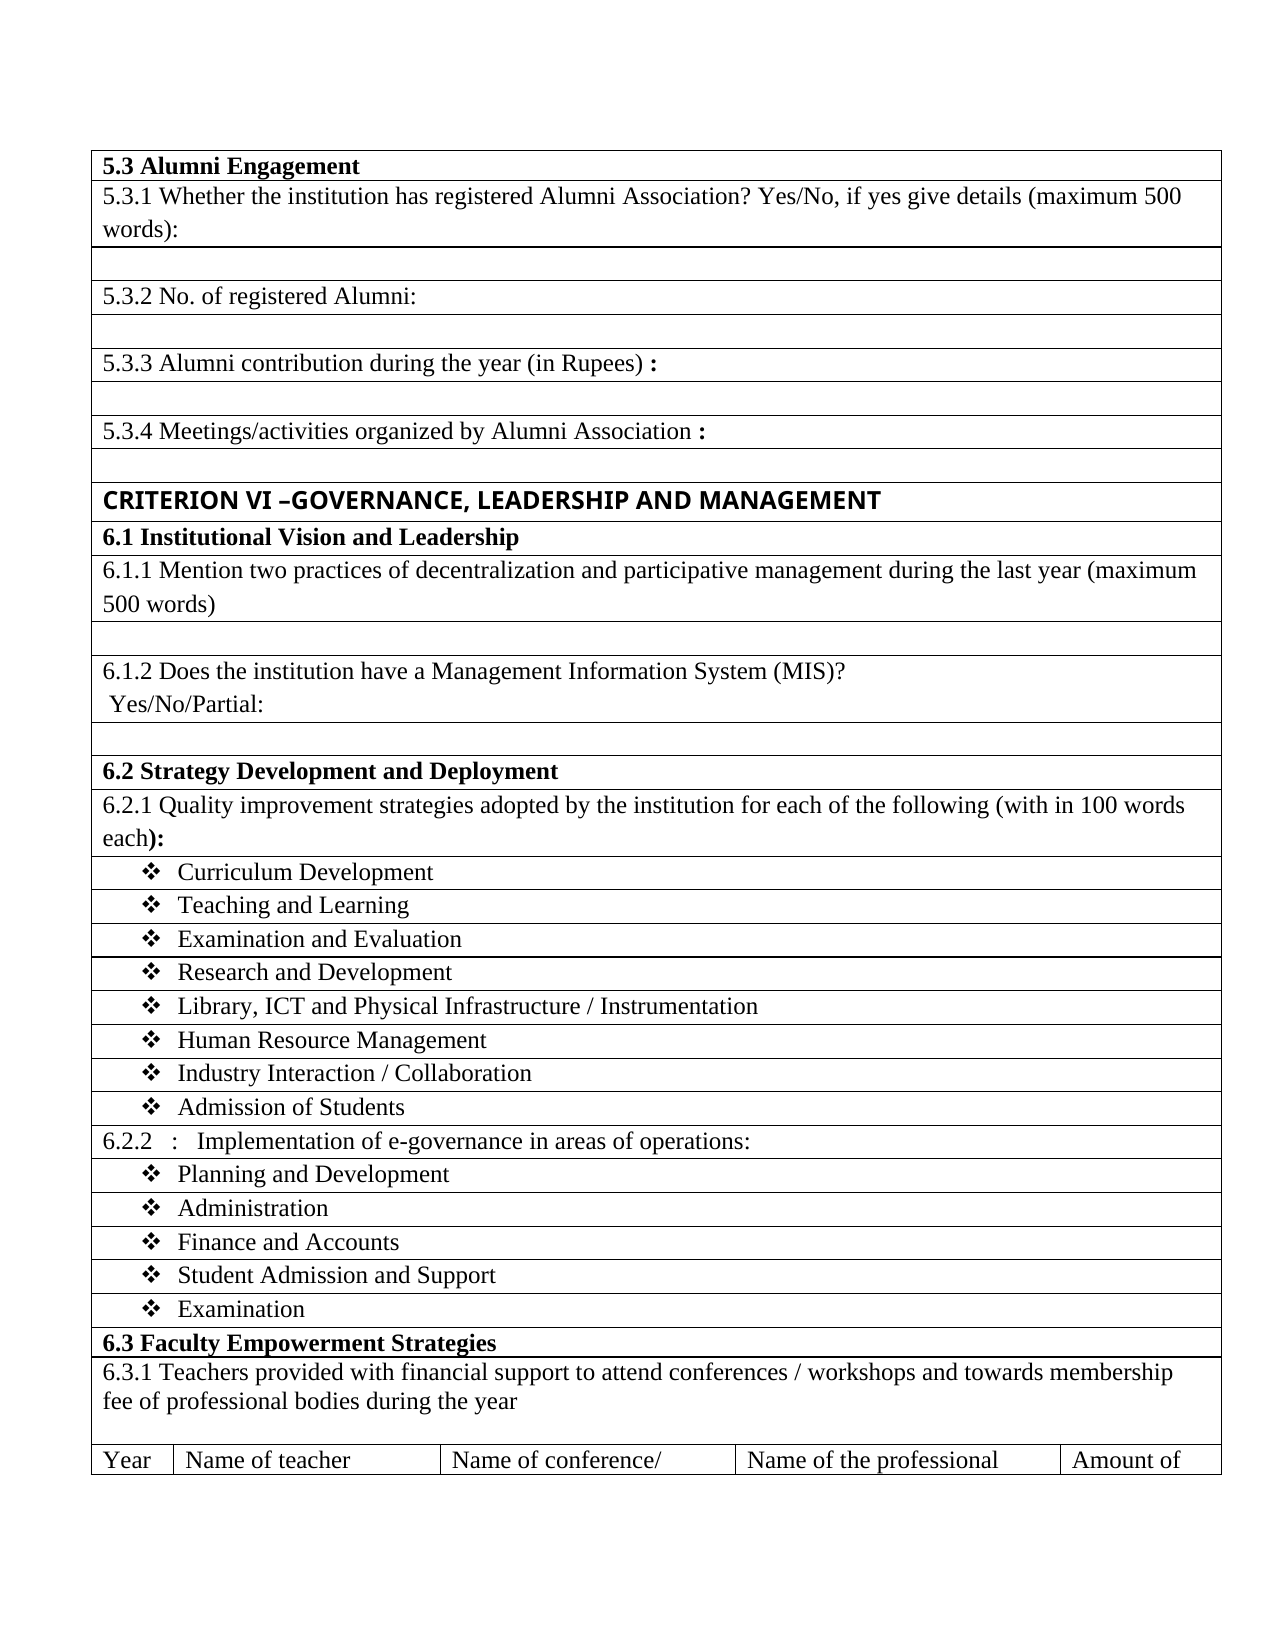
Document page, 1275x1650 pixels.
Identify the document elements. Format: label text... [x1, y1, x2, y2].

table_cell 6.3 Faculty Empowerment Strategies [92, 1328, 1221, 1356]
table_cell [92, 622, 1221, 655]
table_cell 6.2.2 : Implementation of e-governance in areas of operations: [92, 1126, 1221, 1158]
table_cell Examination and Evaluation [92, 924, 1221, 956]
table_cell 6.2 Strategy Development and Deployment [92, 756, 1221, 789]
table_cell Amount of support [1061, 1445, 1221, 1473]
table_cell Administration [92, 1193, 1221, 1226]
table_cell Student Admission and Support [92, 1260, 1221, 1293]
table_cell 5.3.2 No. of registered Alumni: [92, 281, 1221, 314]
table_cell [92, 382, 1221, 415]
table_cell Planning and Development [92, 1159, 1221, 1192]
table_cell 5.3.1 Whether the institution has registered Alumni Association? Yes/No, if yes give details (maximum 500 words): [92, 181, 1221, 246]
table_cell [441, 1445, 735, 1473]
table_cell [92, 723, 1221, 755]
table_cell Teaching and Learning [92, 890, 1221, 923]
table_cell 6.2.1 Quality improvement strategies adopted by the institution for each of the following (with in 100 words each): [92, 790, 1221, 856]
table_cell 6.1.1 Mention two practices of decentralization and participative management during the last year (maximum 500 words) [92, 556, 1221, 621]
table_cell CRITERION VI –GOVERNANCE, LEADERSHIP AND MANAGEMENT [92, 483, 1221, 521]
table_cell Admission of Students [92, 1092, 1221, 1125]
table_cell 6.1 Institutional Vision and Leadership [92, 522, 1221, 554]
table_cell Industry Interaction / Collaboration [92, 1059, 1221, 1091]
table_cell 5.3 Alumni Engagement [92, 151, 1221, 180]
table_cell Human Resource Management [92, 1025, 1221, 1057]
table_cell Examination [92, 1294, 1221, 1327]
table_cell [92, 449, 1221, 482]
table_cell Research and Development [92, 958, 1221, 990]
table_cell 6.3.1 Teachers provided with financial support to attend conferences / workshops and towards membership fee of professional bodies during the year [92, 1358, 1221, 1444]
table_cell [92, 248, 1221, 280]
table_cell 5.3.4 Meetings/activities organized by Alumni Association : [92, 416, 1221, 448]
table_cell Finance and Accounts [92, 1227, 1221, 1259]
table_cell Library, ICT and Physical Infrastructure / Instrumentation [92, 991, 1221, 1024]
table_cell Name of teacher [174, 1445, 440, 1473]
table_cell 5.3.3 Alumni contribution during the year (in Rupees) : [92, 349, 1221, 381]
table_cell Curriculum Development [92, 857, 1221, 889]
table_cell Year [92, 1445, 173, 1473]
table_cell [736, 1445, 1060, 1473]
table_cell 6.1.2 Does the institution have a Management Information System (MIS)? Yes/No/Partial: [92, 656, 1221, 722]
table_cell [92, 315, 1221, 347]
